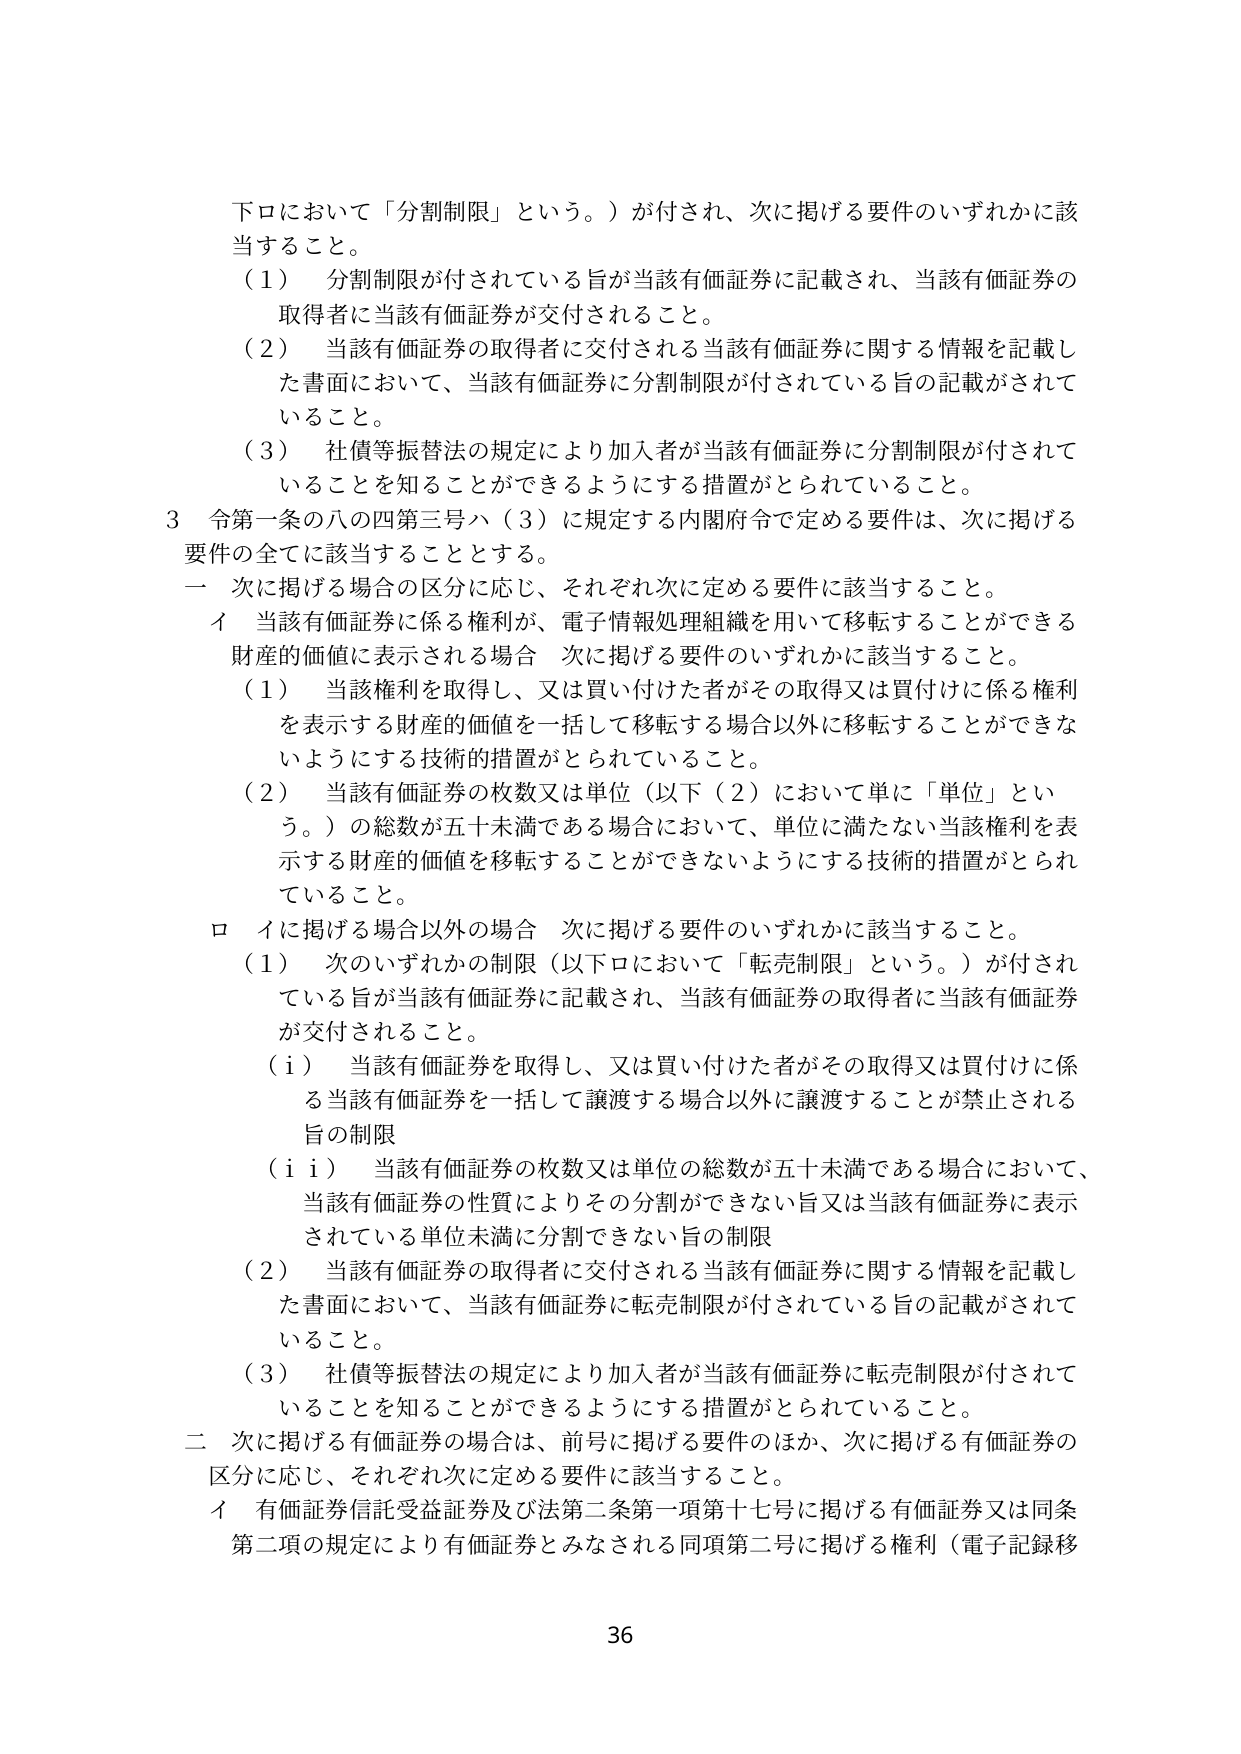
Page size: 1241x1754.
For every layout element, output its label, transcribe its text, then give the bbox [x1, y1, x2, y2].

text （１） 次のいずれかの制限（以下ロにおいて「転売制限」という。）が付されている旨が当該有価証券に記載され、当該有価証券の取得者に当該有価証券が交付されること。 [230, 945, 1079, 1048]
text （ｉ） 当該有価証券を取得し、又は買い付けた者がその取得又は買付けに係る当該有価証券を一括して譲渡する場合以外に譲渡することが禁止される旨の制限 [253, 1048, 1079, 1150]
text 一 次に掲げる場合の区分に応じ、それぞれ次に定める要件に該当すること。 [184, 569, 1079, 604]
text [207, 194, 1079, 262]
text （３） 社債等振替法の規定により加入者が当該有価証券に分割制限が付されていることを知ることができるようにする措置がとられていること。 [230, 433, 1079, 501]
text （２） 当該有価証券の取得者に交付される当該有価証券に関する情報を記載した書面において、当該有価証券に転売制限が付されている旨の記載がされていること。 [230, 1253, 1079, 1355]
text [207, 1492, 1079, 1560]
text 二 次に掲げる有価証券の場合は、前号に掲げる要件のほか、次に掲げる有価証券の区分に応じ、それぞれ次に定める要件に該当すること。 [184, 1424, 1079, 1492]
text （２） 当該有価証券の取得者に交付される当該有価証券に関する情報を記載した書面において、当該有価証券に分割制限が付されている旨の記載がされていること。 [230, 330, 1079, 433]
text （１） 当該権利を取得し、又は買い付けた者がその取得又は買付けに係る権利を表示する財産的価値を一括して移転する場合以外に移転することができないようにする技術的措置がとられていること。 [230, 672, 1079, 774]
text （１） 分割制限が付されている旨が当該有価証券に記載され、当該有価証券の取得者に当該有価証券が交付されること。 [230, 262, 1079, 330]
text イ 当該有価証券に係る権利が、電子情報処理組織を用いて移転することができる財産的価値に表示される場合 次に掲げる要件のいずれかに該当すること。 [207, 604, 1079, 672]
text （３） 社債等振替法の規定により加入者が当該有価証券に転売制限が付されていることを知ることができるようにする措置がとられていること。 [230, 1355, 1079, 1424]
text （ｉｉ） 当該有価証券の枚数又は単位の総数が五十未満である場合において、当該有価証券の性質によりその分割ができない旨又は当該有価証券に表示されている単位未満に分割できない旨の制限 [253, 1150, 1079, 1253]
text ３ 令第一条の八の四第三号ハ（３）に規定する内閣府令で定める要件は、次に掲げる要件の全てに該当することとする。 [161, 501, 1079, 569]
text （２） 当該有価証券の枚数又は単位（以下（２）において単に「単位」という。）の総数が五十未満である場合において、単位に満たない当該権利を表示する財産的価値を移転することができないようにする技術的措置がとられていること。 [230, 774, 1079, 911]
text ロ イに掲げる場合以外の場合 次に掲げる要件のいずれかに該当すること。 [207, 911, 1079, 945]
